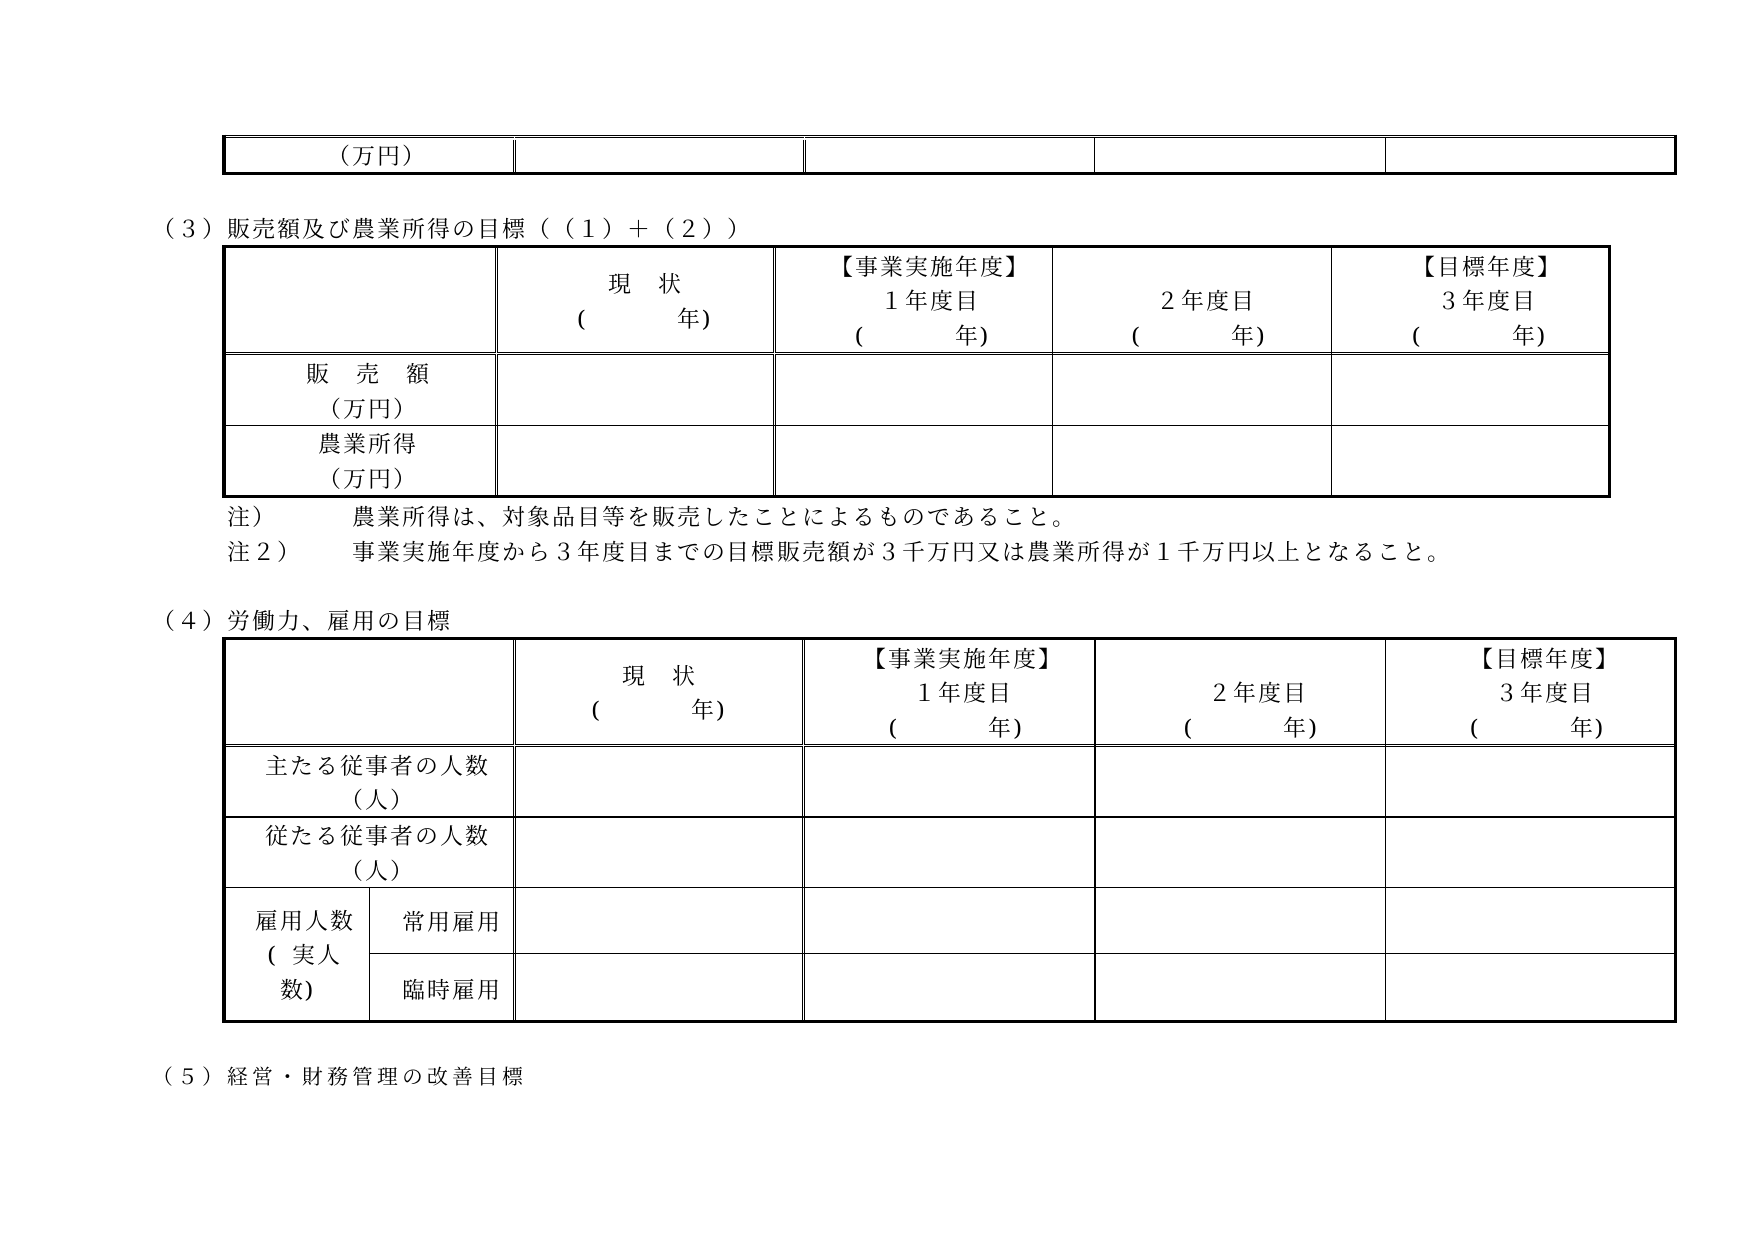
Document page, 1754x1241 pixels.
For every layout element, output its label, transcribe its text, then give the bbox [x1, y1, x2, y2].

text （５）経営・財務管理の改善目標 [152, 1058, 1602, 1093]
table_cell [516, 888, 802, 953]
table_cell [1053, 355, 1331, 424]
table_cell [516, 747, 802, 816]
table_header [226, 640, 513, 744]
table_header 現 状 ( 年) [498, 248, 773, 352]
table_cell [776, 426, 1052, 495]
table_cell [1332, 426, 1608, 495]
table_header 【事業実施年度】 １年度目 ( 年) [776, 248, 1052, 352]
table_cell [1332, 355, 1608, 424]
text （４）労働力、雇用の目標 [152, 602, 1602, 637]
table_cell [1386, 818, 1674, 887]
table_cell [1386, 138, 1674, 172]
table_cell [1053, 426, 1331, 495]
table_cell [1386, 888, 1674, 953]
table_cell [805, 818, 1094, 887]
table_cell [805, 747, 1094, 816]
table_cell 農業所得 （万円） [226, 426, 495, 495]
text （３）販売額及び農業所得の目標（（１）＋（２）） [152, 210, 1602, 245]
table_cell [516, 818, 802, 887]
table_header [226, 248, 495, 352]
table_header ２年度目 ( 年) [1096, 640, 1385, 744]
table_cell 販 売 額 （万円） [226, 355, 495, 424]
table_header 【目標年度】 ３年度目 ( 年) [1332, 248, 1608, 352]
table_cell [1096, 818, 1385, 887]
table_cell 臨時雇用 [370, 954, 513, 1020]
table_cell [805, 954, 1094, 1020]
table_cell [1386, 954, 1674, 1020]
table_header 現 状 ( 年) [516, 640, 802, 744]
table_cell [1096, 954, 1385, 1020]
text 注２） 事業実施年度から３年度目までの目標販売額が３千万円又は農業所得が１千万円以上となること。 [152, 533, 1602, 567]
table_cell [1096, 888, 1385, 953]
table_cell [498, 426, 773, 495]
table_header 【事業実施年度】 １年度目 ( 年) [805, 640, 1094, 744]
table_cell [776, 355, 1052, 424]
table_cell [498, 355, 773, 424]
table_cell [1096, 747, 1385, 816]
table_header 【目標年度】 ３年度目 ( 年) [1386, 640, 1674, 744]
table_cell 雇用人数 (実人数) [226, 888, 369, 1020]
table_cell 主たる従事者の人数 （人） [226, 747, 513, 816]
table_cell 従たる従事者の人数 （人） [226, 818, 513, 887]
table_cell [1095, 138, 1385, 172]
table_cell [805, 138, 1094, 172]
table_cell [1386, 747, 1674, 816]
table_cell 常用雇用 [370, 888, 513, 953]
table_cell 販 売 額 （万円） [226, 138, 514, 172]
table_cell [516, 954, 802, 1020]
table_cell [805, 888, 1094, 953]
table_cell [514, 138, 804, 172]
table_header ２年度目 ( 年) [1053, 248, 1331, 352]
text 注） 農業所得は、対象品目等を販売したことによるものであること。 [152, 498, 1602, 533]
